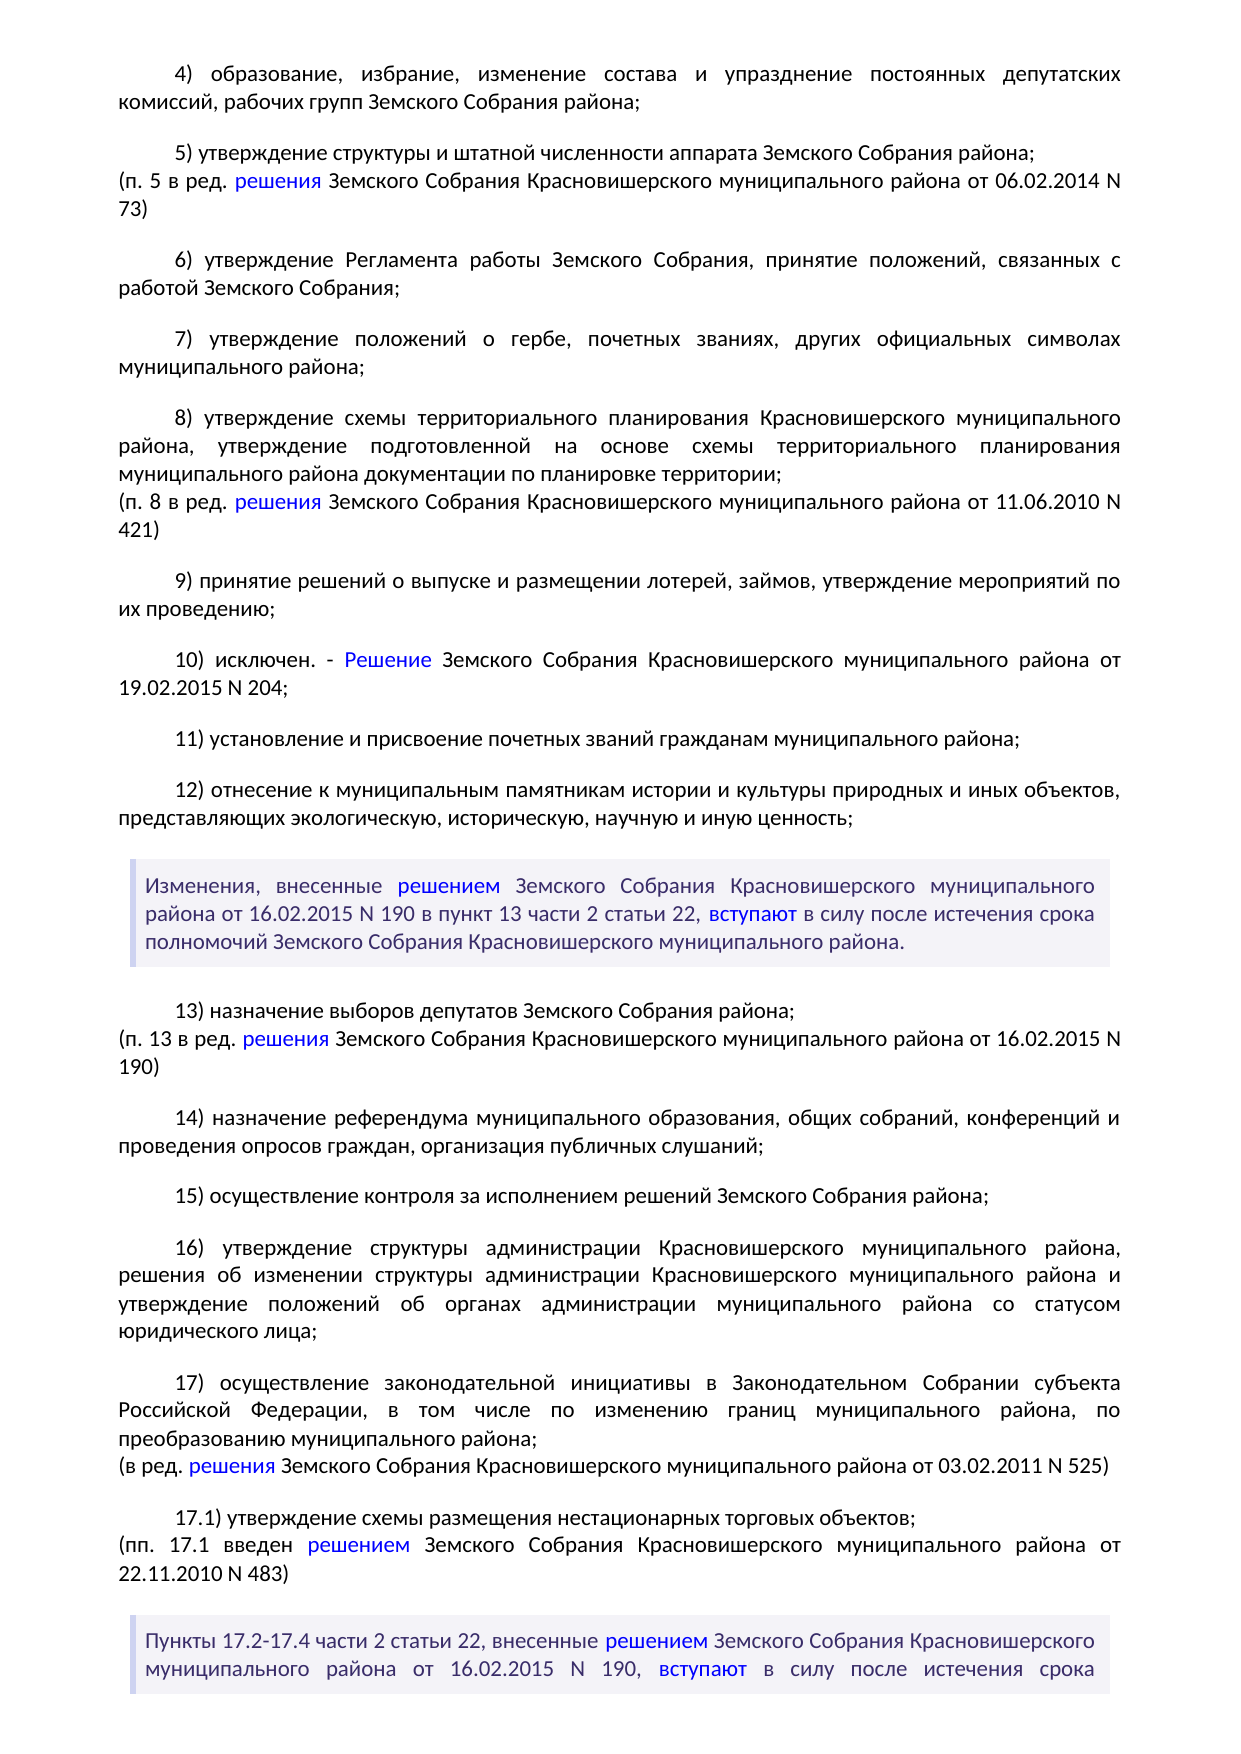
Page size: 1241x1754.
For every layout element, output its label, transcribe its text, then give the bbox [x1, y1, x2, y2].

text (п. 5 в ред. решения Земского Собрания Красновишерского муниципального района от 06.02.2014 N 73) [118, 166, 1122, 222]
text 6) утверждение Регламента работы Земского Собрания, принятие положений, связанных с работой Земского Собрания; [118, 245, 1122, 301]
text (в ред. решения Земского Собрания Красновишерского муниципального района от 03.02.2011 N 525) [118, 1452, 1122, 1480]
text 8) утверждение схемы территориального планирования Красновишерского муниципального района, утверждение подготовленной на основе схемы территориального планирования муниципального района документации по планировке территории; [118, 403, 1122, 487]
text (пп. 17.1 введен решением Земского Собрания Красновишерского муниципального района от 22.11.2010 N 483) [118, 1531, 1122, 1587]
text (п. 8 в ред. решения Земского Собрания Красновишерского муниципального района от 11.06.2010 N 421) [118, 487, 1122, 543]
text 17.1) утверждение схемы размещения нестационарных торговых объектов; [118, 1503, 1122, 1531]
text 5) утверждение структуры и штатной численности аппарата Земского Собрания района; [118, 138, 1122, 166]
text 15) осуществление контроля за исполнением решений Земского Собрания района; [118, 1182, 1122, 1210]
text 11) установление и присвоение почетных званий гражданам муниципального района; [118, 724, 1122, 752]
text 7) утверждение положений о гербе, почетных званиях, других официальных символах муниципального района; [118, 324, 1122, 380]
text 13) назначение выборов депутатов Земского Собрания района; [118, 996, 1122, 1024]
text (п. 13 в ред. решения Земского Собрания Красновишерского муниципального района от 16.02.2015 N 190) [118, 1024, 1122, 1080]
text 12) отнесение к муниципальным памятникам истории и культуры природных и иных объектов, представляющих экологическую, историческую, научную и иную ценность; [118, 775, 1122, 831]
text 17) осуществление законодательной инициативы в Законодательном Собрании субъекта Российской Федерации, в том числе по изменению границ муниципального района, по преобразованию муниципального района; [118, 1368, 1122, 1452]
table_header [136, 1615, 1104, 1694]
text 14) назначение референдума муниципального образования, общих собраний, конференций и проведения опросов граждан, организация публичных слушаний; [118, 1103, 1122, 1159]
text 9) принятие решений о выпуске и размещении лотерей, займов, утверждение мероприятий по их проведению; [118, 566, 1122, 622]
text 16) утверждение структуры администрации Красновишерского муниципального района, решения об изменении структуры администрации Красновишерского муниципального района и утверждение положений об органах администрации муниципального района со статусом юридического лица; [118, 1233, 1122, 1345]
table_header Изменения, внесенные решением Земского Собрания Красновишерского муниципального района от 16.02.2015 N 190 в пункт 13 части 2 статьи 22, вступают в силу после истечения срока полномочий Земского Собрания Красновишерского муниципального района. [136, 859, 1104, 967]
text 10) исключен. - Решение Земского Собрания Красновишерского муниципального района от 19.02.2015 N 204; [118, 645, 1122, 701]
text 4) образование, избрание, изменение состава и упразднение постоянных депутатских комиссий, рабочих групп Земского Собрания района; [118, 59, 1122, 115]
